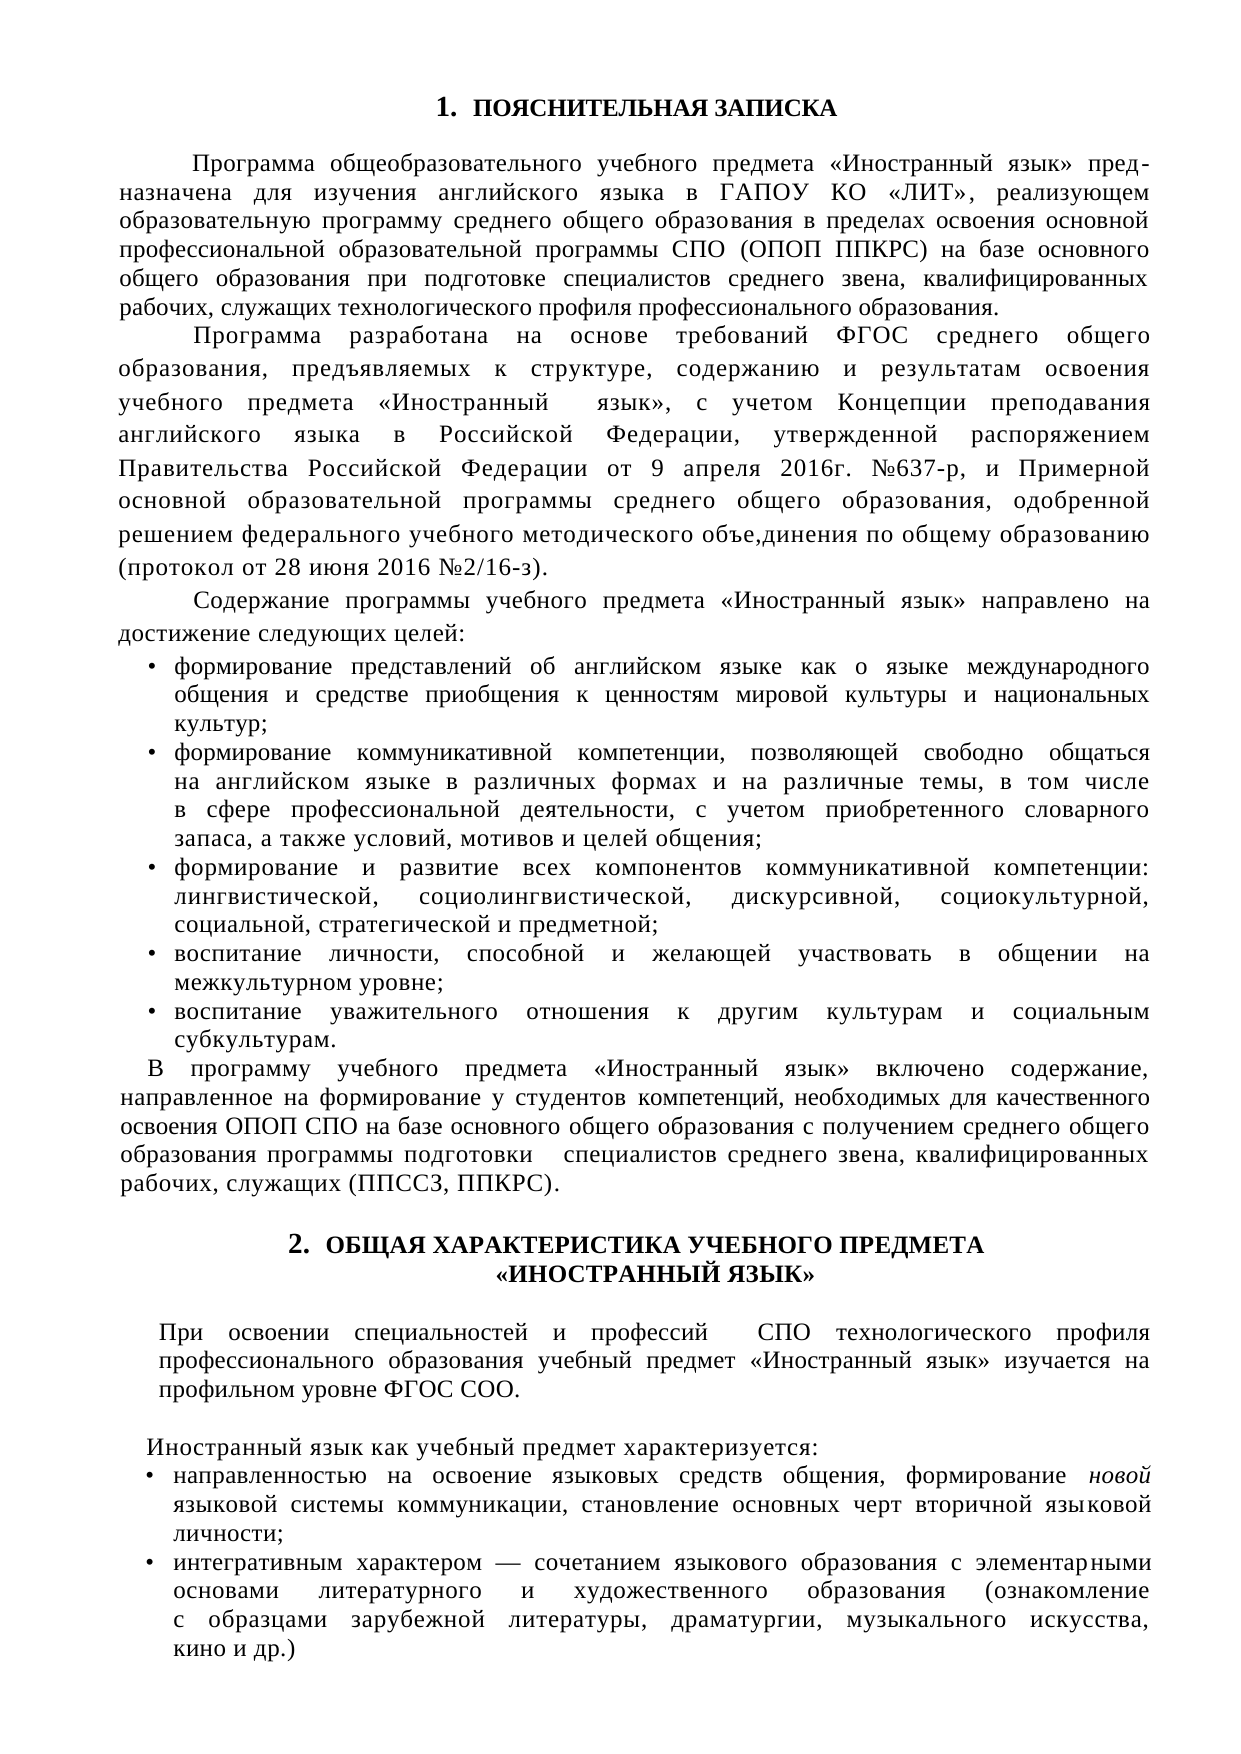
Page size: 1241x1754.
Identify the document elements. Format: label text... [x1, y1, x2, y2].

list При освоении специальностей и профессий СПО технологического профиля профессионального образования учебный предмет «Иностранный язык» изучается на профильном уровне ФГОС СОО. [159, 1317, 1152, 1403]
list ОБЩАЯ ХАРАКТЕРИСТИКА УЧЕБНОГО ПРЕДМЕТА [121, 1226, 1152, 1259]
text В программу учебного предмета «Иностранный язык» включено содержание, направленное на формирование у студентов компетенций, необходимых для качественного освоения ОПОП СПО на базе основного общего образования с получением среднего общего образования программы подготовки специалистов среднего звена, квалифицированных рабочих, служащих (ППССЗ, ППКРС). [120, 1053, 1151, 1197]
text Программа разработана на основе требований ФГОС среднего общего образования, предъявляемых к структуре, содержанию и результатам освоения учебного предмета «Иностранный язык», с учетом Концепции преподавания английского языка в Российской Федерации, утвержденной распоряжением Правительства Российской Федерации от 9 апреля 2016г. №637-р, и Примерной основной образовательной программы среднего общего образования, одобренной решением федерального учебного методического объе,динения по общему образованию (протокол от 28 июня 2016 №2/16-з). [118, 321, 1152, 580]
list направленностью на освоение языковых средств общения, формирование новой языковой системы коммуникации, становление основных черт вторичной языковой личности; [145, 1461, 1152, 1547]
text Программа общеобразовательного учебного предмета «Иностранный язык» предназначена для изучения английского языка в ГАПОУ КО «ЛИТ», реализующем образовательную программу среднего общего образования в пределах освоения основной профессиональной образовательной программы СПО (ОПОП ППКРС) на базе основного общего образования при подготовке специалистов среднего звена, квалифицированных рабочих, служащих технологического профиля профессионального образования. [119, 148, 1149, 321]
text Содержание программы учебного предмета «Иностранный язык» направлено на достижение следующих целей: [118, 585, 1152, 646]
list интегративным характером — сочетанием языкового образования с элементарными основами литературного и художественного образования (ознакомление с образцами зарубежной литературы, драматургии, музыкального искусства, кино и др.) [145, 1547, 1152, 1662]
list формирование представлений об английском языке как о языке международного общения и средстве приобщения к ценностям мировой культуры и национальных культур; [147, 651, 1152, 737]
text Иностранный язык как учебный предмет характеризуется: [146, 1432, 1152, 1461]
list воспитание уважительного отношения к другим культурам и социальным субкультурам. [147, 996, 1152, 1053]
list «ИНОСТРАННЫЙ ЯЗЫК» [159, 1259, 1152, 1288]
list формирование и развитие всех компонентов коммуникативной компетенции: лингвистической, социолингвистической, дискурсивной, социокультурной, социальной, стратегической и предметной; [147, 852, 1152, 938]
list воспитание личности, способной и желающей участвовать в общении на межкультурном уровне; [147, 938, 1152, 996]
list формирование коммуникативной компетенции, позволяющей свободно общаться на английском языке в различных формах и на различные темы, в том числе в сфере профессиональной деятельности, с учетом приобретенного словарного запаса, а также условий, мотивов и целей общения; [147, 737, 1152, 852]
list ПОЯСНИТЕЛЬНАЯ ЗАПИСКА [121, 89, 1152, 122]
